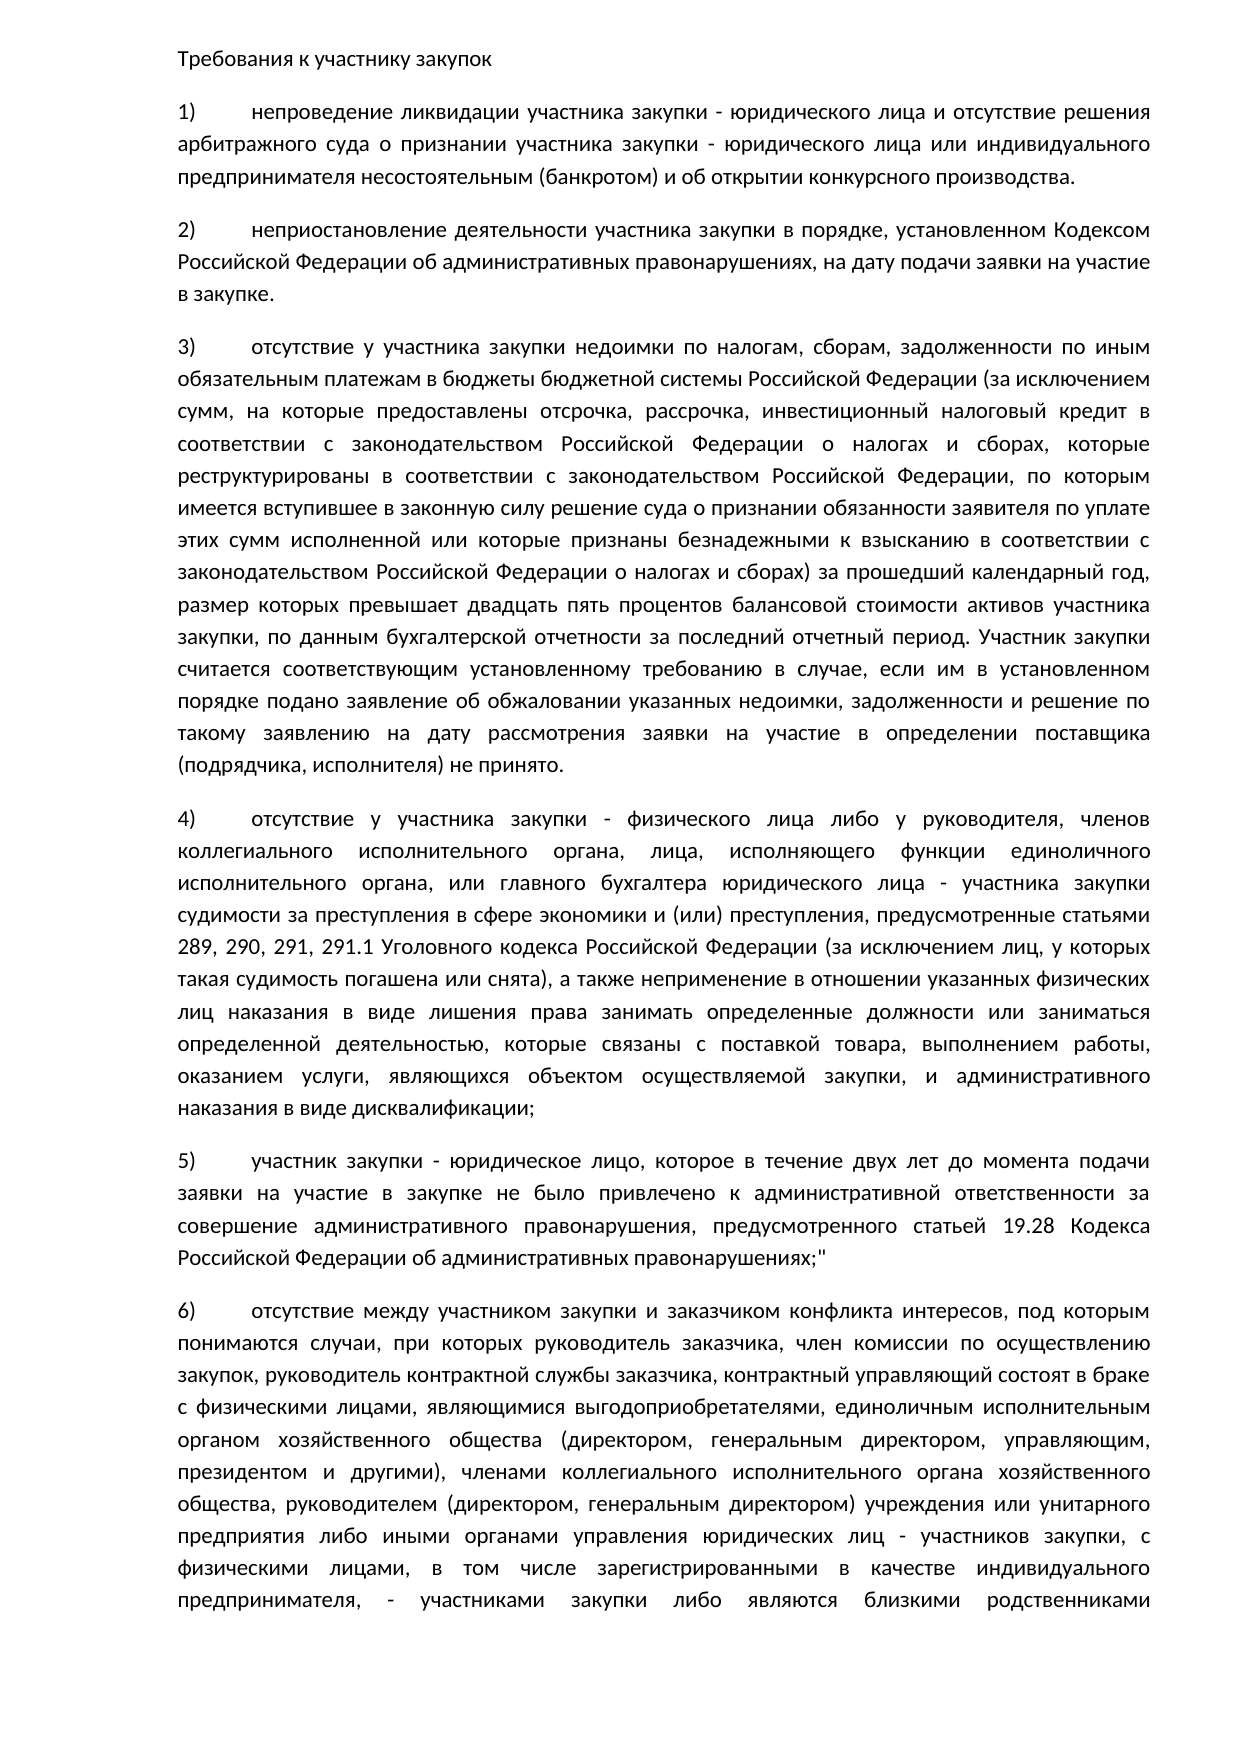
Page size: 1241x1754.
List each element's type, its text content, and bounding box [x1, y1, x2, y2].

text 5) участник закупки - юридическое лицо, которое в течение двух лет до момента подачи заявки на участие в закупке не было привлечено к административной ответственности за совершение административного правонарушения, предусмотренного статьей 19.28 Кодекса Российской Федерации об административных правонарушениях;" [177, 1146, 1152, 1271]
text 4) отсутствие у участника закупки - физического лица либо у руководителя, членов коллегиального исполнительного органа, лица, исполняющего функции единоличного исполнительного органа, или главного бухгалтера юридического лица - участника закупки судимости за преступления в сфере экономики и (или) преступления, предусмотренные статьями 289, 290, 291, 291.1 Уголовного кодекса Российской Федерации (за исключением лиц, у которых такая судимость погашена или снята), а также неприменение в отношении указанных физических лиц наказания в виде лишения права занимать определенные должности или заниматься определенной деятельностью, которые связаны с поставкой товара, выполнением работы, оказанием услуги, являющихся объектом осуществляемой закупки, и административного наказания в виде дисквалификации; [177, 804, 1152, 1121]
text 1) непроведение ликвидации участника закупки - юридического лица и отсутствие решения арбитражного суда о признании участника закупки - юридического лица или индивидуального предпринимателя несостоятельным (банкротом) и об открытии конкурсного производства. [177, 97, 1152, 190]
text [177, 1296, 1152, 1614]
text 3) отсутствие у участника закупки недоимки по налогам, сборам, задолженности по иным обязательным платежам в бюджеты бюджетной системы Российской Федерации (за исключением сумм, на которые предоставлены отсрочка, рассрочка, инвестиционный налоговый кредит в соответствии с законодательством Российской Федерации о налогах и сборах, которые реструктурированы в соответствии с законодательством Российской Федерации, по которым имеется вступившее в законную силу решение суда о признании обязанности заявителя по уплате этих сумм исполненной или которые признаны безнадежными к взысканию в соответствии с законодательством Российской Федерации о налогах и сборах) за прошедший календарный год, размер которых превышает двадцать пять процентов балансовой стоимости активов участника закупки, по данным бухгалтерской отчетности за последний отчетный период. Участник закупки считается соответствующим установленному требованию в случае, если им в установленном порядке подано заявление об обжаловании указанных недоимки, задолженности и решение по такому заявлению на дату рассмотрения заявки на участие в определении поставщика (подрядчика, исполнителя) не принято. [177, 332, 1152, 779]
text 2) неприостановление деятельности участника закупки в порядке, установленном Кодексом Российской Федерации об административных правонарушениях, на дату подачи заявки на участие в закупке. [177, 215, 1152, 307]
text Требования к участнику закупок [177, 44, 1152, 72]
